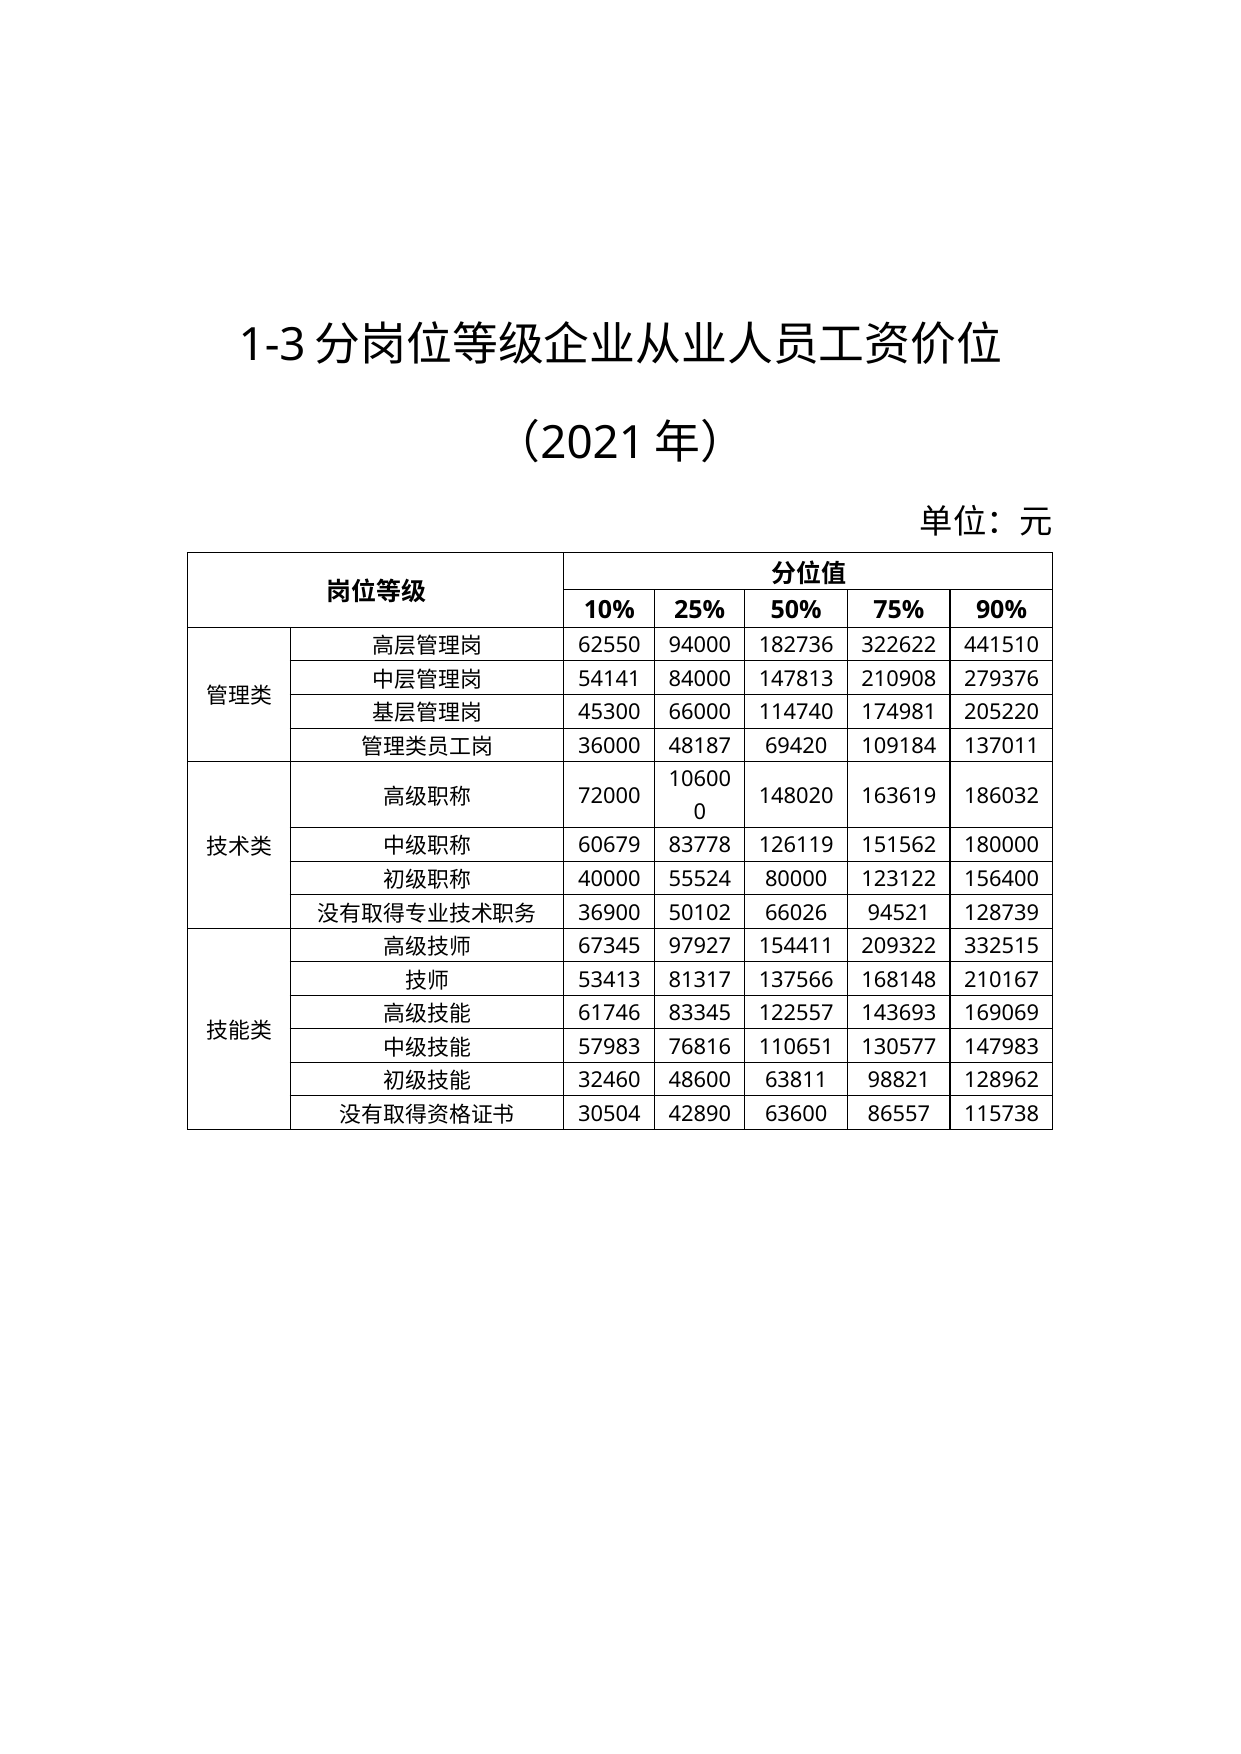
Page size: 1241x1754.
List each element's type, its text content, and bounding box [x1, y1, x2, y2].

text 单位：元 [187, 487, 1053, 552]
table_cell 94000 [655, 628, 744, 660]
table_cell 156400 [951, 862, 1052, 894]
table_cell 174981 [848, 695, 949, 727]
table_cell 126119 [745, 828, 847, 861]
table_cell 32460 [564, 1063, 654, 1095]
table_cell 151562 [848, 828, 949, 861]
table_cell 279376 [951, 661, 1052, 694]
table_cell 98821 [848, 1063, 949, 1095]
table_cell 42890 [655, 1096, 744, 1129]
table_cell 45300 [564, 695, 654, 727]
table_header 分位值 [564, 553, 1052, 589]
table_cell 322622 [848, 628, 949, 660]
table_cell 168148 [848, 962, 949, 995]
table_cell 基层管理岗 [291, 695, 563, 727]
table_cell 84000 [655, 661, 744, 694]
table_cell 25% [655, 590, 744, 627]
table_cell 54141 [564, 661, 654, 694]
table_cell 186032 [951, 762, 1052, 827]
table_cell 40000 [564, 862, 654, 894]
table_cell 48187 [655, 729, 744, 761]
table_cell 148020 [745, 762, 847, 827]
table_cell 86557 [848, 1096, 949, 1129]
table_cell 高级职称 [291, 762, 563, 827]
table_cell 48600 [655, 1063, 744, 1095]
table_cell 163619 [848, 762, 949, 827]
table_cell 169069 [951, 996, 1052, 1028]
table_cell 94521 [848, 895, 949, 928]
table_cell 76816 [655, 1029, 744, 1062]
table_cell 53413 [564, 962, 654, 995]
table_cell 63600 [745, 1096, 847, 1129]
table_cell 180000 [951, 828, 1052, 861]
table_cell 205220 [951, 695, 1052, 727]
table_cell 137011 [951, 729, 1052, 761]
table_cell 高层管理岗 [291, 628, 563, 660]
table_header 岗位等级 [188, 553, 563, 627]
table_cell 管理类员工岗 [291, 729, 563, 761]
table_cell 67345 [564, 929, 654, 961]
table_cell 57983 [564, 1029, 654, 1062]
table_cell 高级技师 [291, 929, 563, 961]
table_cell 36900 [564, 895, 654, 928]
table_cell 72000 [564, 762, 654, 827]
table_cell 63811 [745, 1063, 847, 1095]
table_cell 147813 [745, 661, 847, 694]
table_cell 110651 [745, 1029, 847, 1062]
table_cell 中级职称 [291, 828, 563, 861]
table_cell 130577 [848, 1029, 949, 1062]
table_cell 中层管理岗 [291, 661, 563, 694]
table_cell 初级技能 [291, 1063, 563, 1095]
table_cell 中级技能 [291, 1029, 563, 1062]
table_cell 30504 [564, 1096, 654, 1129]
table_cell 137566 [745, 962, 847, 995]
table_cell 83345 [655, 996, 744, 1028]
table_cell 管理类 [188, 628, 290, 761]
table_cell 210167 [951, 962, 1052, 995]
table_cell 66026 [745, 895, 847, 928]
table_cell 114740 [745, 695, 847, 727]
table_cell 332515 [951, 929, 1052, 961]
table_cell 97927 [655, 929, 744, 961]
table_cell 90% [951, 590, 1052, 627]
table_cell 128962 [951, 1063, 1052, 1095]
table_cell 高级技能 [291, 996, 563, 1028]
table_cell 441510 [951, 628, 1052, 660]
table_cell 210908 [848, 661, 949, 694]
table_cell 10% [564, 590, 654, 627]
table_cell 技师 [291, 962, 563, 995]
table_cell 80000 [745, 862, 847, 894]
table_cell 182736 [745, 628, 847, 660]
table_cell 61746 [564, 996, 654, 1028]
text 1-3分岗位等级企业从业人员工资价位 [187, 292, 1053, 389]
table_cell 123122 [848, 862, 949, 894]
table_cell 50% [745, 590, 847, 627]
table_cell 技能类 [188, 929, 290, 1129]
table_cell 75% [848, 590, 949, 627]
table_cell 没有取得资格证书 [291, 1096, 563, 1129]
table_cell 55524 [655, 862, 744, 894]
table_cell 初级职称 [291, 862, 563, 894]
table_cell 122557 [745, 996, 847, 1028]
table_cell 36000 [564, 729, 654, 761]
table_cell 50102 [655, 895, 744, 928]
table_cell 60679 [564, 828, 654, 861]
table_cell 62550 [564, 628, 654, 660]
table_cell 106000 [655, 762, 744, 827]
table_cell 128739 [951, 895, 1052, 928]
table_cell 69420 [745, 729, 847, 761]
table_cell 技术类 [188, 762, 290, 928]
table_cell 154411 [745, 929, 847, 961]
table_cell 143693 [848, 996, 949, 1028]
text （2021年） [187, 389, 1053, 487]
table_cell 66000 [655, 695, 744, 727]
table_cell 81317 [655, 962, 744, 995]
table_cell 83778 [655, 828, 744, 861]
table_cell 109184 [848, 729, 949, 761]
table_cell 115738 [951, 1096, 1052, 1129]
table_cell 没有取得专业技术职务 [291, 895, 563, 928]
table_cell 147983 [951, 1029, 1052, 1062]
table_cell 209322 [848, 929, 949, 961]
